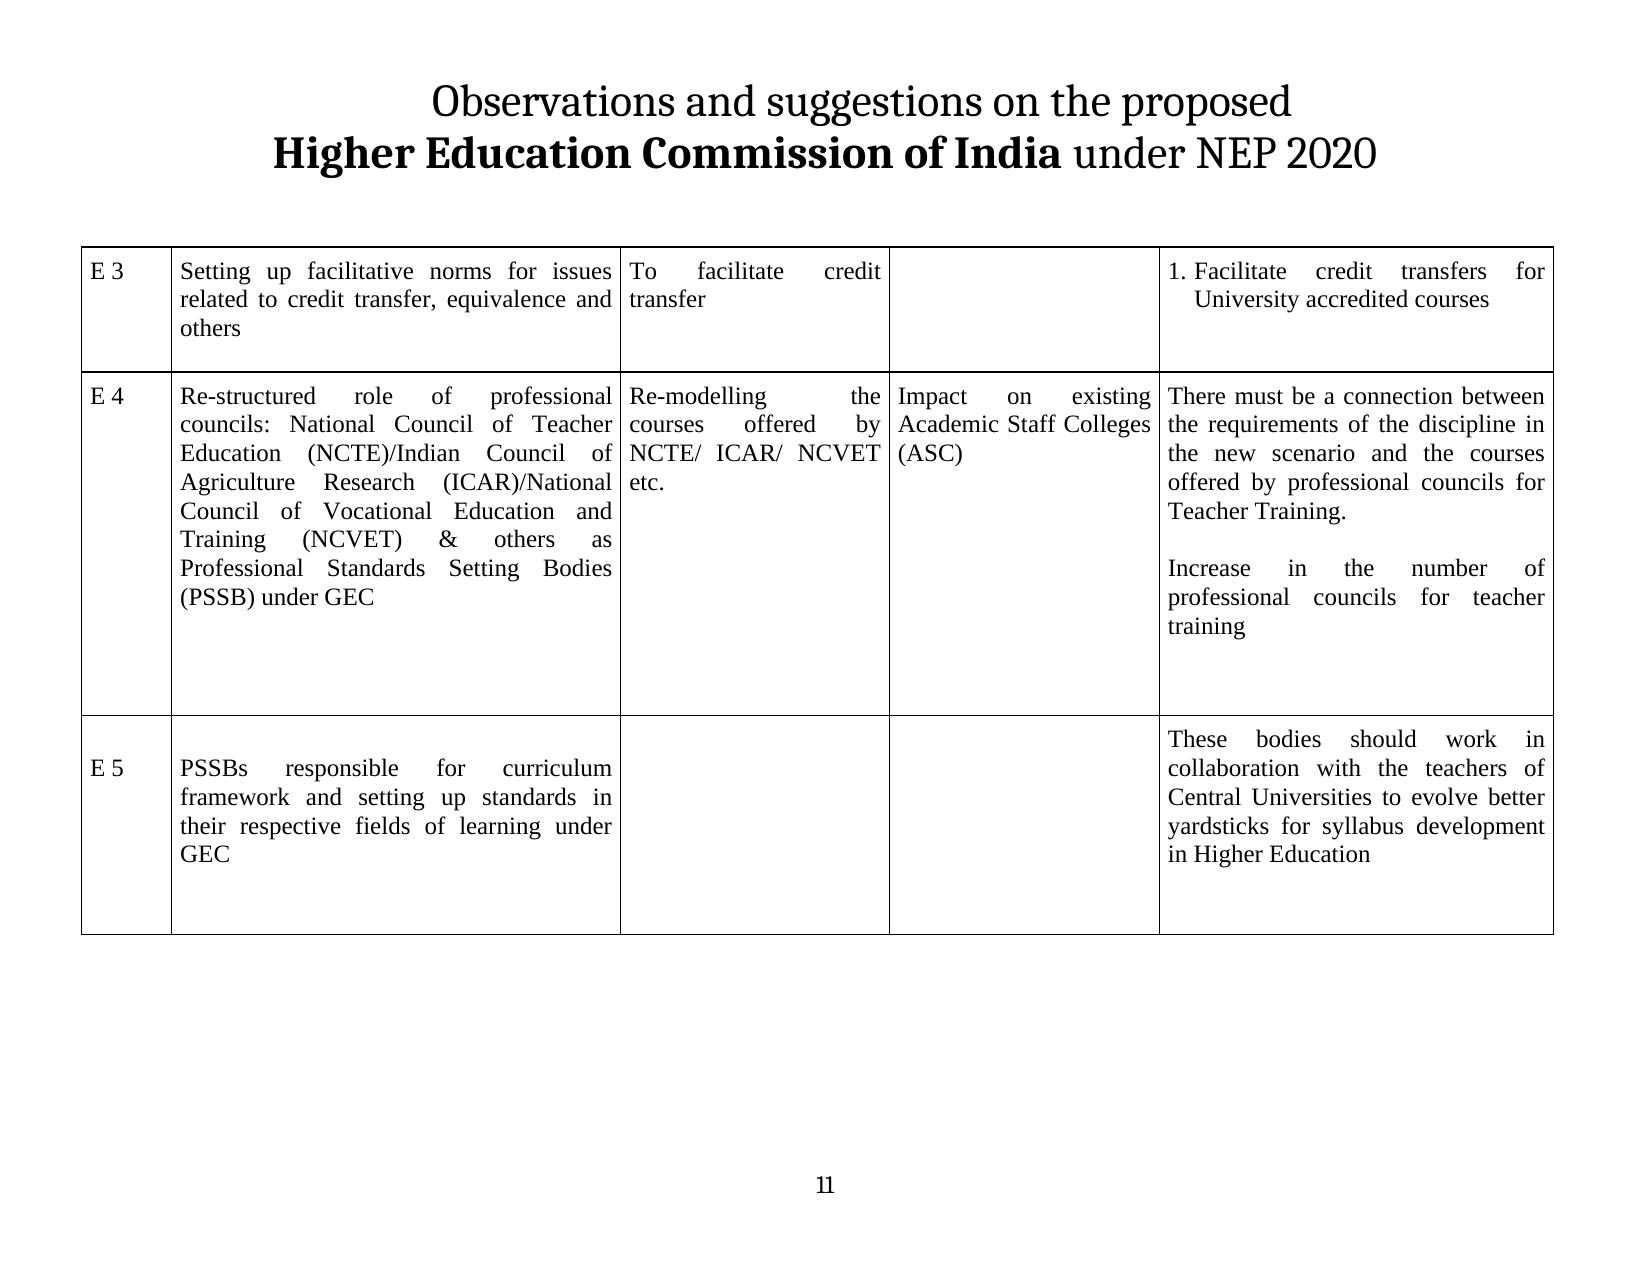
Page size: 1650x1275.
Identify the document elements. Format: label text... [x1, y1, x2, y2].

table_cell E 5 [82, 716, 171, 934]
table_cell E 3 [82, 248, 171, 371]
table_cell [621, 716, 889, 934]
table_cell [890, 248, 1159, 371]
table_cell To facilitate credit transfer [621, 248, 889, 371]
table_cell There must be a connection between the requirements of the discipline in the new scenario and the courses offered by professional councils for Teacher Training. Increase in the number of professional councils for teacher training [1160, 373, 1553, 715]
table_cell Facilitate credit transfers for University accredited courses [1160, 248, 1553, 371]
table_cell These bodies should work in collaboration with the teachers of Central Universities to evolve better yardsticks for syllabus development in Higher Education [1160, 716, 1553, 934]
table_cell Re-modelling the courses offered by NCTE/ ICAR/ NCVET etc. [621, 373, 889, 715]
table_cell [890, 716, 1159, 934]
table_cell E 4 [82, 373, 171, 715]
table_cell Setting up facilitative norms for issues related to credit transfer, equivalence and others [172, 248, 620, 371]
table_cell Impact on existing Academic Staff Colleges (ASC) [890, 373, 1159, 715]
table_cell PSSBs responsible for curriculum framework and setting up standards in their respective fields of learning under GEC [172, 716, 620, 934]
table_cell Re-structured role of professional councils: National Council of Teacher Education (NCTE)/Indian Council of Agriculture Research (ICAR)/National Council of Vocational Education and Training (NCVET) & others as Professional Standards Setting Bodies (PSSB) under GEC [172, 373, 620, 715]
